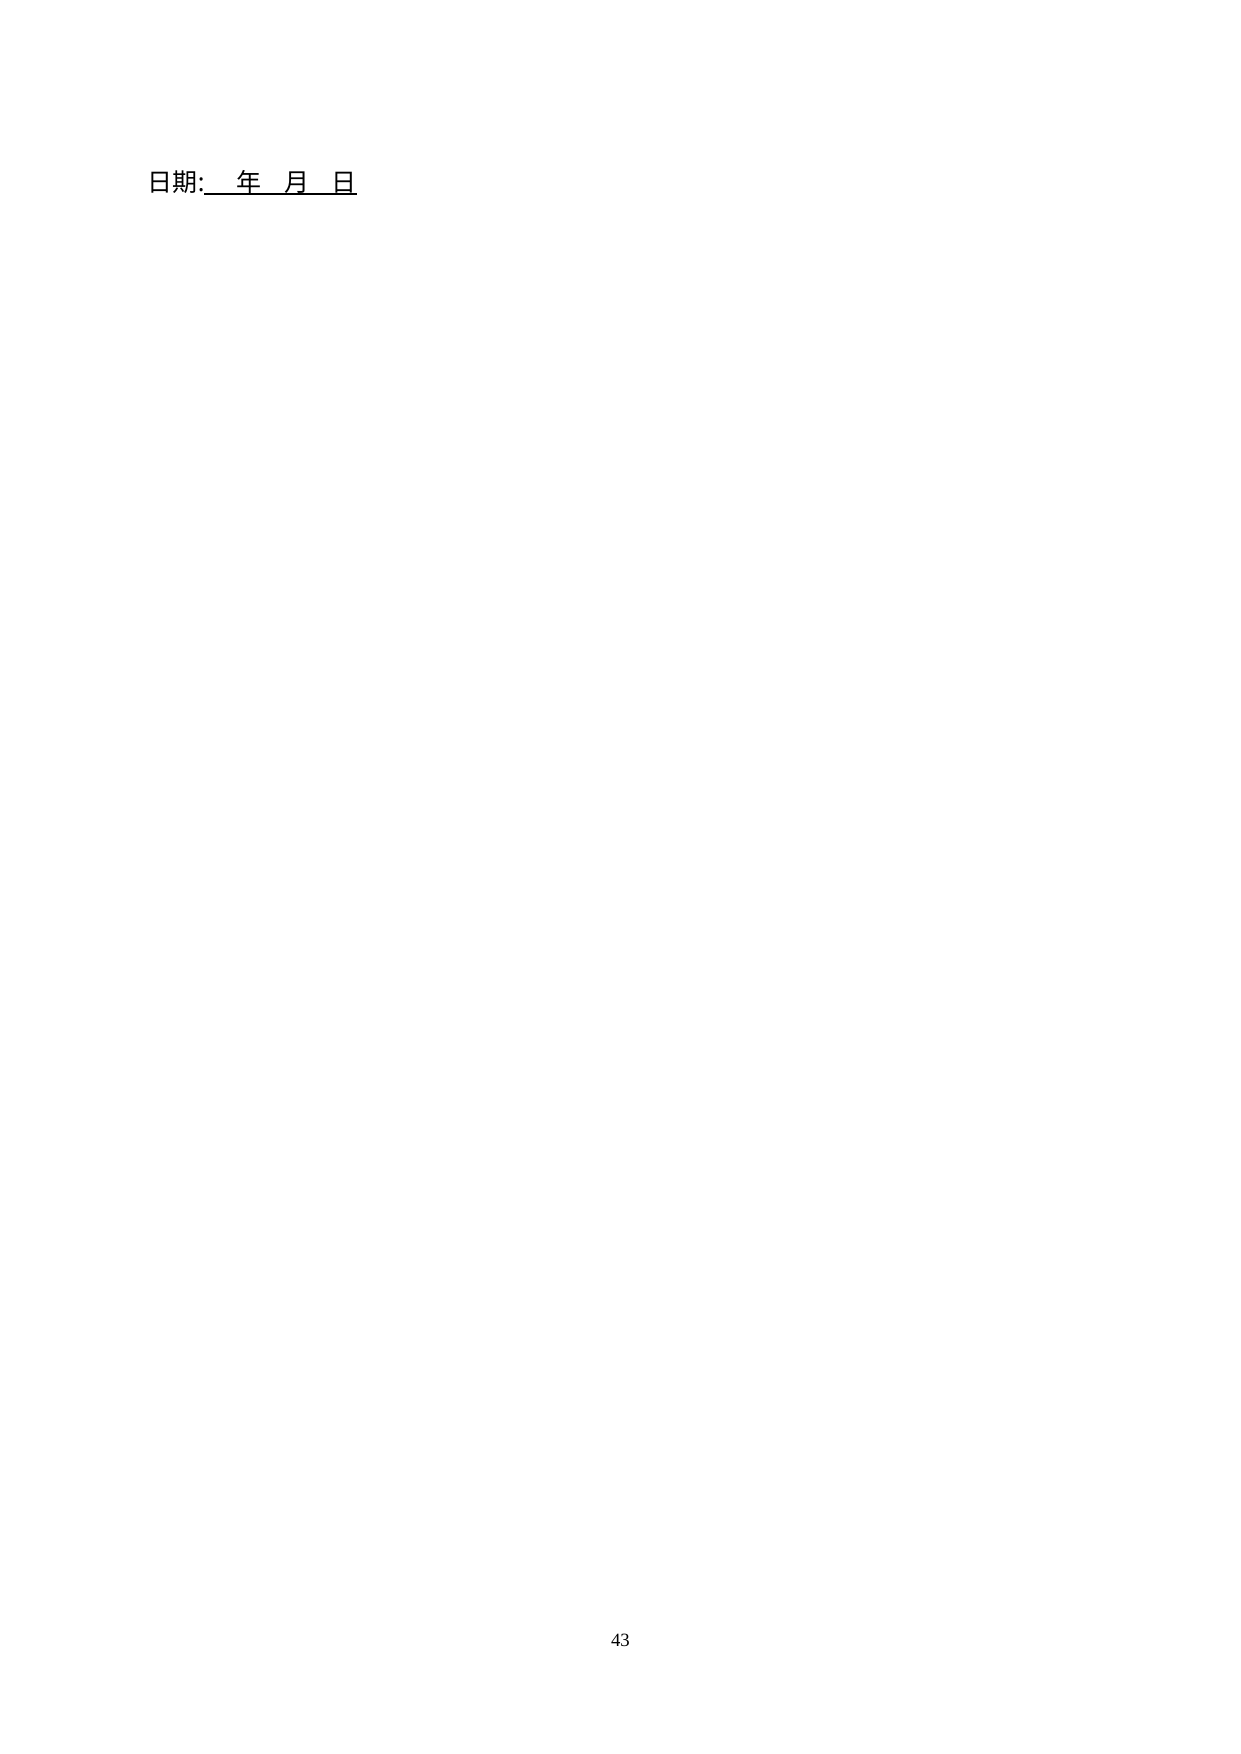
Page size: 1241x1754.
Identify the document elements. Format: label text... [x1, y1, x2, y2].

text 日期: 年 月 日 [148, 162, 1092, 198]
